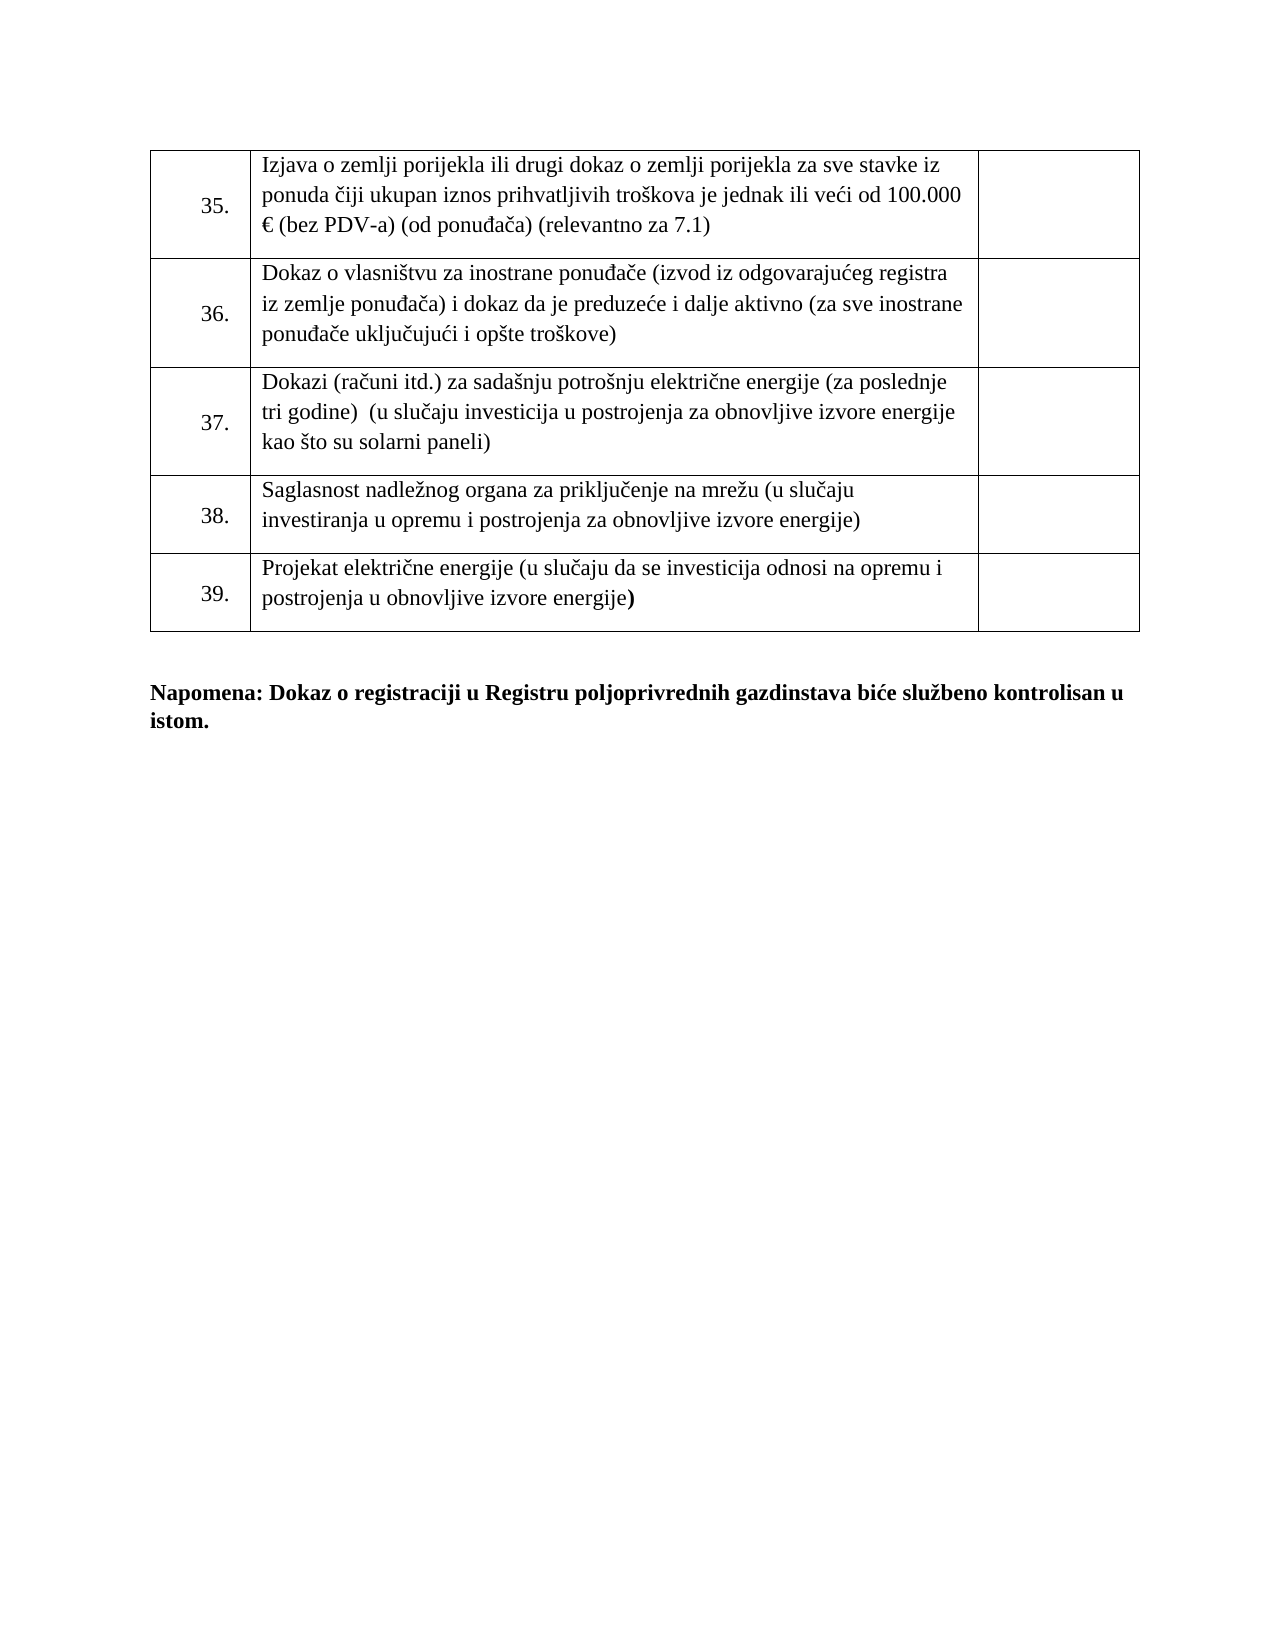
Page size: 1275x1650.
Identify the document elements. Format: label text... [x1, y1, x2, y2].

table_cell [979, 259, 1139, 367]
table_cell [151, 151, 250, 258]
table_cell [151, 554, 250, 631]
table_cell Projekat električne energije (u slučaju da se investicija odnosi na opremu i postrojenja u obnovljive izvore energije) [251, 554, 978, 631]
table_cell [979, 554, 1139, 631]
table_cell Dokazi (računi itd.) za sadašnju potrošnju električne energije (za poslednje tri godine) (u slučaju investicija u postrojenja za obnovljive izvore energije kao što su solarni paneli) [251, 368, 978, 475]
table_cell [151, 476, 250, 553]
table_cell Saglasnost nadležnog organa za priključenje na mrežu (u slučaju investiranja u opremu i postrojenja za obnovljive izvore energije) [251, 476, 978, 553]
text Napomena: Dokaz o registraciji u Registru poljoprivrednih gazdinstava biće službeno kontrolisan u istom. [150, 679, 1125, 734]
table_cell [151, 259, 250, 367]
table_cell [151, 368, 250, 475]
table_cell [979, 476, 1139, 553]
table_cell [979, 368, 1139, 475]
table_cell [979, 151, 1139, 258]
table_cell Izjava o zemlji porijekla ili drugi dokaz o zemlji porijekla za sve stavke iz ponuda čiji ukupan iznos prihvatljivih troškova je jednak ili veći od 100.000 € (bez PDV-a) (od ponuđača) (relevantno za 7.1) [251, 151, 978, 258]
table_cell Dokaz o vlasništvu za inostrane ponuđače (izvod iz odgovarajućeg registra iz zemlje ponuđača) i dokaz da je preduzeće i dalje aktivno (za sve inostrane ponuđače uključujući i opšte troškove) [251, 259, 978, 367]
